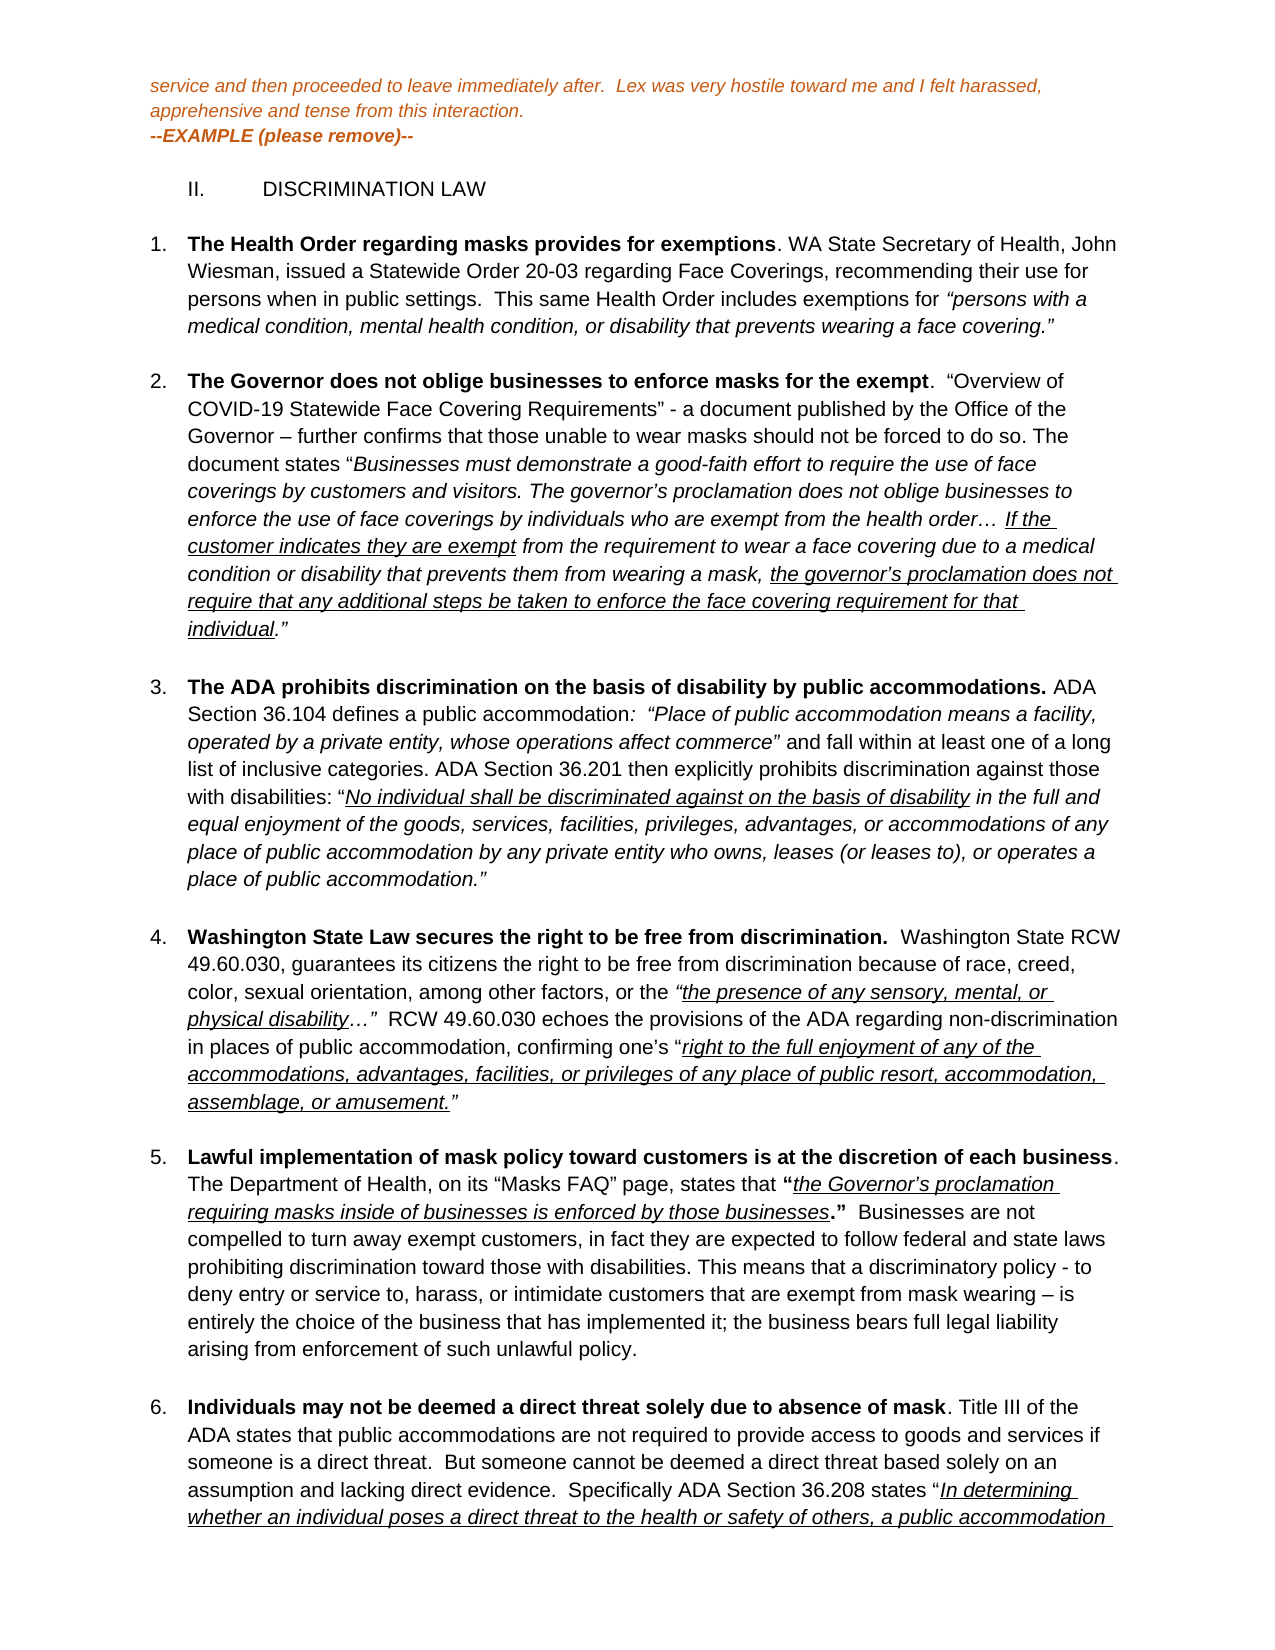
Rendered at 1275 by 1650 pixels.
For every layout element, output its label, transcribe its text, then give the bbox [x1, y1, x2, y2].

list Lawful implementation of mask policy toward customers is at the discretion of each business. The Department of Health, on its “Masks FAQ” page, states that “the Governor’s proclamation requiring masks inside of businesses is enforced by those businesses.” Businesses are not compelled to turn away exempt customers, in fact they are expected to follow federal and state laws prohibiting discrimination toward those with disabilities. This means that a discriminatory policy - to deny entry or service to, harass, or intimidate customers that are exempt from mask wearing – is entirely the choice of the business that has implemented it; the business bears full legal liability arising from enforcement of such unlawful policy. [150, 1145, 1125, 1361]
list The Governor does not oblige businesses to enforce masks for the exempt. “Overview of COVID-19 Statewide Face Covering Requirements” - a document published by the Office of the Governor – further confirms that those unable to wear masks should not be forced to do so. The [150, 369, 1125, 448]
list DISCRIMINATION LAW [187, 177, 1125, 201]
list The ADA prohibits discrimination on the basis of disability by public accommodations. ADA Section 36.104 defines a public accommodation: “Place of public accommodation means a facility, operated by a private entity, whose operations affect commerce” and fall within at least one of a long list of inclusive categories. ADA Section 36.201 then explicitly prohibits discrimination against those with disabilities: “No individual shall be discriminated against on the basis of disability in the full and equal enjoyment of the goods, services, facilities, privileges, advantages, or accommodations of any place of public accommodation by any private entity who owns, leases (or leases to), or operates a place of public accommodation.” [150, 674, 1125, 891]
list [150, 1395, 1125, 1529]
text document states “Businesses must demonstrate a good-faith effort to require the use of face coverings by customers and visitors. The governor’s proclamation does not oblige businesses to enforce the use of face coverings by individuals who are exempt from the health order… If the customer indicates they are exempt from the requirement to wear a face covering due to a medical condition or disability that prevents them from wearing a mask, the governor’s proclamation does not require that any additional steps be taken to enforce the face covering requirement for that individual.” [187, 452, 1125, 641]
text --EXAMPLE (please remove)-- [150, 124, 1125, 146]
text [150, 75, 1125, 121]
list Washington State Law secures the right to be free from discrimination. Washington State RCW 49.60.030, guarantees its citizens the right to be free from discrimination because of race, creed, color, sexual orientation, among other factors, or the “the presence of any sensory, mental, or physical disability…” RCW 49.60.030 echoes the provisions of the ADA regarding non-discrimination in places of public accommodation, confirming one’s “right to the full enjoyment of any of the accommodations, advantages, facilities, or privileges of any place of public resort, accommodation, assemblage, or amusement.” [150, 925, 1125, 1114]
list The Health Order regarding masks provides for exemptions. WA State Secretary of Health, John Wiesman, issued a Statewide Order 20-03 regarding Face Coverings, recommending their use for persons when in public settings. This same Health Order includes exemptions for “persons with a medical condition, mental health condition, or disability that prevents wearing a face covering.” [150, 232, 1125, 338]
